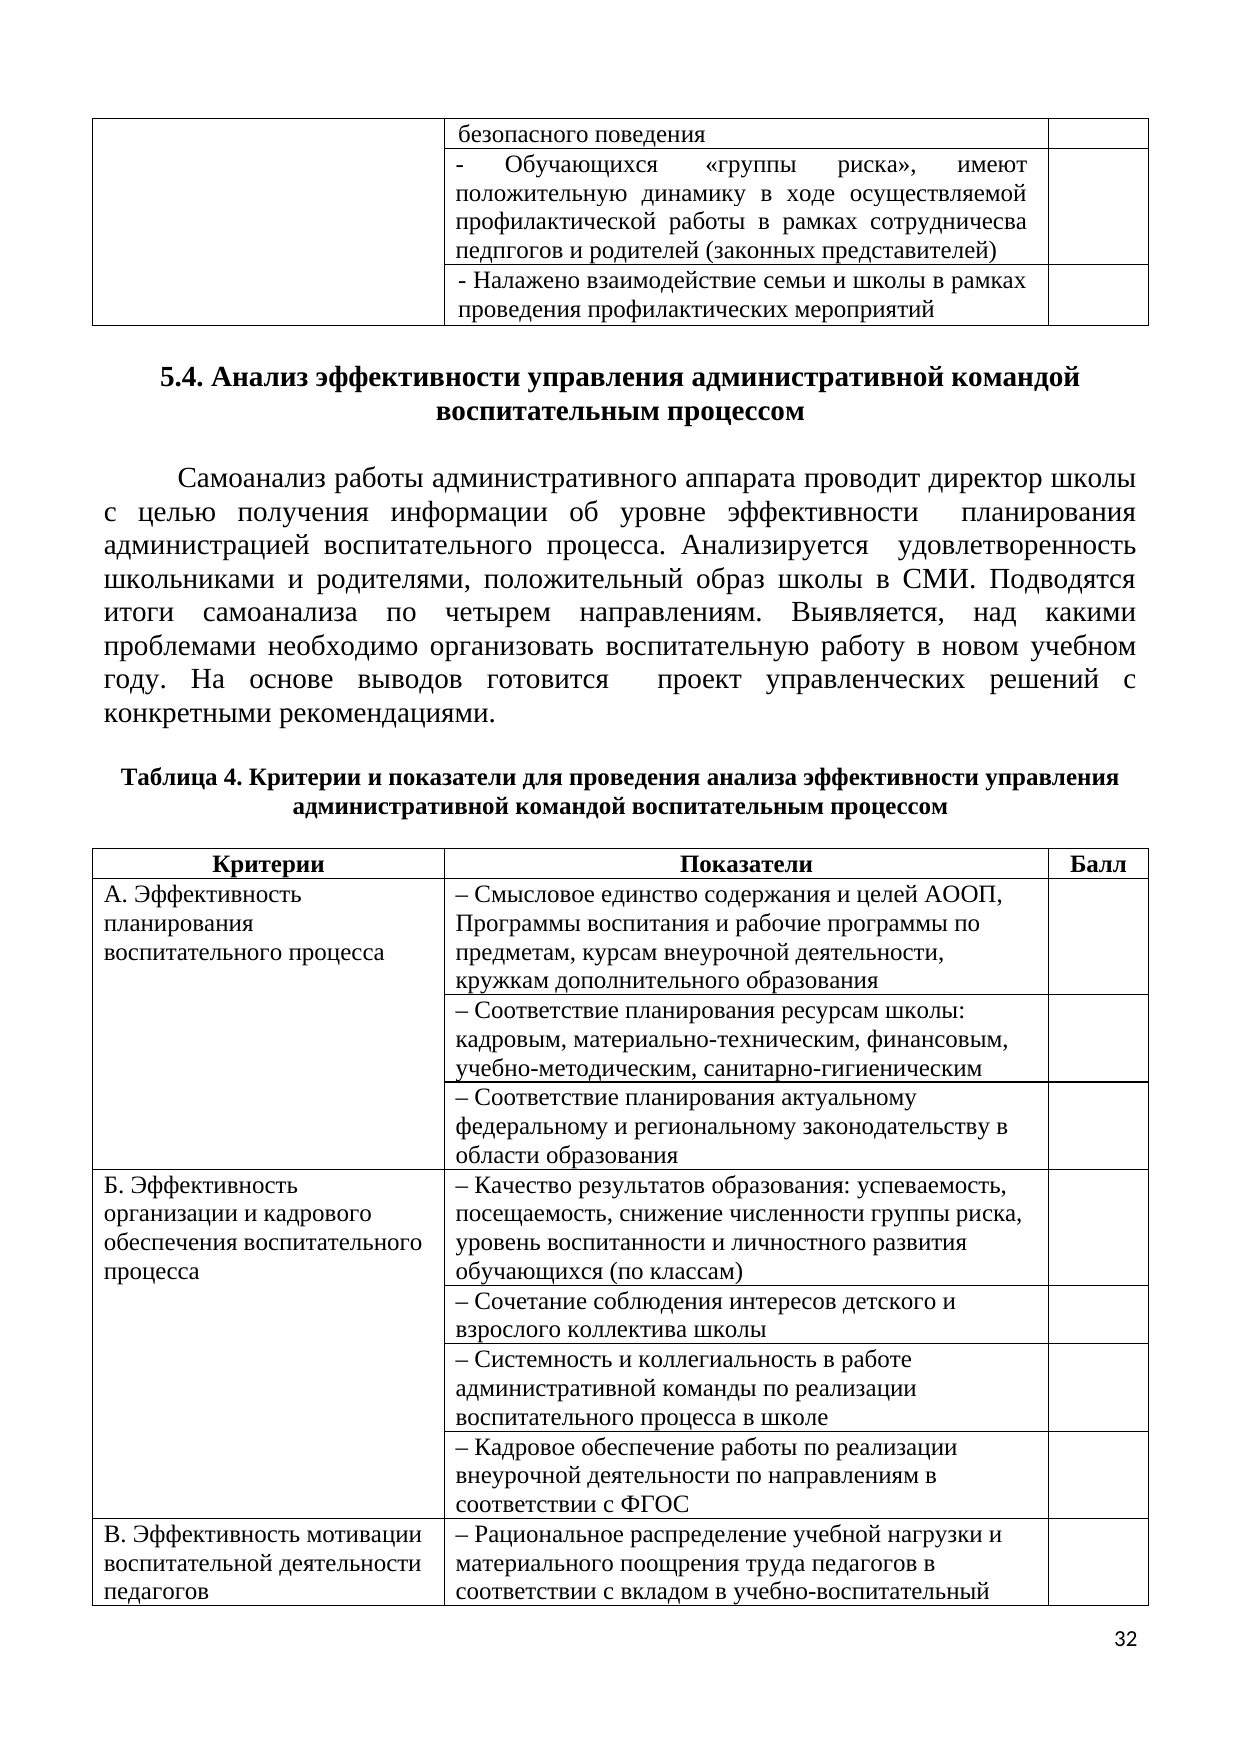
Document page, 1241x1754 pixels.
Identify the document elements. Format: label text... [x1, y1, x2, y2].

table_cell – Смысловое единство содержания и целей АООП, Программы воспитания и рабочие программы по предметам, курсам внеурочной деятельности, кружкам дополнительного образования [445, 879, 1048, 994]
table_cell [1049, 1519, 1148, 1605]
table_cell [1049, 1286, 1148, 1343]
table_cell А. Эффективность планирования воспитательного процесса [93, 879, 444, 1169]
table_cell – Кадровое обеспечение работы по реализации внеурочной деятельности по направлениям в соответствии с ФГОС [445, 1432, 1048, 1518]
table_cell [1049, 1170, 1148, 1285]
table_header Балл [1049, 849, 1148, 878]
table_cell Б. Эффективность организации и кадрового обеспечения воспитательного процесса [93, 1170, 444, 1518]
table_header Показатели [445, 849, 1048, 878]
table_cell [1049, 1083, 1148, 1169]
table_cell - Налажено взаимодействие семьи и школы в рамках проведения профилактических мероприятий [445, 265, 1048, 325]
text 5.4. Анализ эффективности управления административной командой воспитательным процессом [103, 359, 1137, 427]
table_cell – Системность и коллегиальность в работе административной команды по реализации воспитательного процесса в школе [445, 1344, 1048, 1431]
table_cell [1049, 265, 1148, 325]
table_header Критерии [93, 849, 444, 878]
text Таблица 4. Критерии и показатели для проведения анализа эффективности управления административной командой воспитательным процессом [103, 762, 1137, 819]
table_cell [1049, 119, 1148, 148]
text Самоанализ работы административного аппарата проводит директор школы с целью получения информации об уровне эффективности планирования администрацией воспитательного процесса. Анализируется удовлетворенность школьниками и родителями, положительный образ школы в СМИ. Подводятся итоги самоанализа по четырем направлениям. Выявляется, над какими проблемами необходимо организовать воспитательную работу в новом учебном году. На основе выводов готовится проект управленческих решений с конкретными рекомендациями. [103, 460, 1137, 728]
table_cell [1049, 1344, 1148, 1431]
table_cell – Сочетание соблюдения интересов детского и взрослого коллектива школы [445, 1286, 1048, 1343]
table_cell – Качество результатов образования: успеваемость, посещаемость, снижение численности группы риска, уровень воспитанности и личностного развития обучающихся (по классам) [445, 1170, 1048, 1285]
table_cell [1049, 995, 1148, 1081]
table_cell [1049, 879, 1148, 994]
table_cell [1049, 1432, 1148, 1518]
table_cell – Соответствие планирования ресурсам школы: кадровым, материально-техническим, финансовым, учебно-методическим, санитарно-гигиеническим [445, 995, 1048, 1081]
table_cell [93, 1519, 444, 1605]
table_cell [445, 1519, 1048, 1605]
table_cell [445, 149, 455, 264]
table_cell – Соответствие планирования актуальному федеральному и региональному законодательству в области образования [445, 1083, 1048, 1169]
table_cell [445, 119, 1048, 148]
table_cell [1049, 149, 1148, 264]
